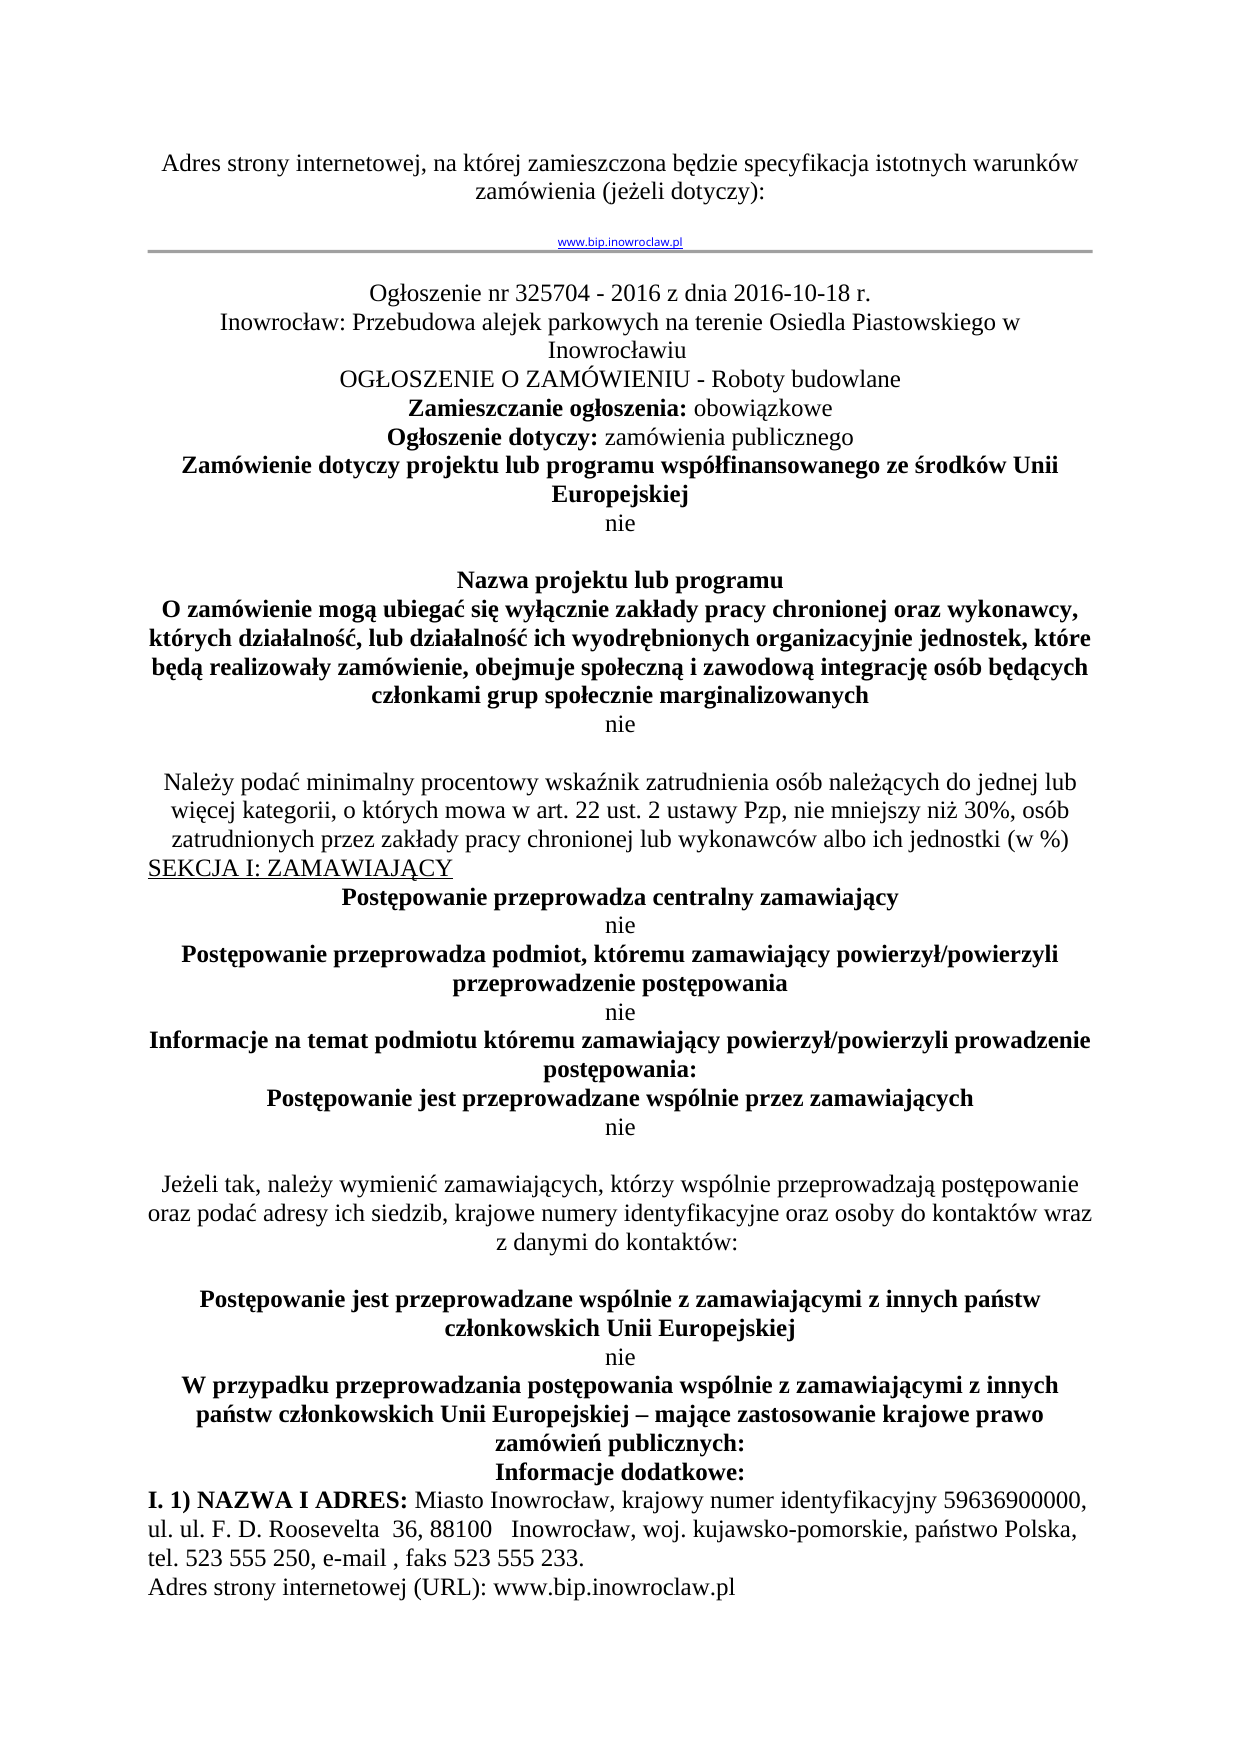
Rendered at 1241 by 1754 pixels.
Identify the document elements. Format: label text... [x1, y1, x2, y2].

text nie [148, 1342, 1093, 1370]
text Postępowanie przeprowadza centralny zamawiający [148, 882, 1093, 910]
text Jeżeli tak, należy wymienić zamawiających, którzy wspólnie przeprowadzają postępowanie oraz podać adresy ich siedzib, krajowe numery identyfikacyjne oraz osoby do kontaktów wraz z danymi do kontaktów: Postępowanie jest przeprowadzane wspólnie z zamawiającymi z innych państw członkowskich Unii Europejskiej [148, 1140, 1093, 1342]
text Postępowanie przeprowadza podmiot, któremu zamawiający powierzył/powierzyli przeprowadzenie postępowania [148, 939, 1093, 997]
text nie [148, 910, 1093, 939]
text W przypadku przeprowadzania postępowania wspólnie z zamawiającymi z innych państw członkowskich Unii Europejskiej – mające zastosowanie krajowe prawo zamówień publicznych: Informacje dodatkowe: [148, 1370, 1093, 1485]
text Informacje na temat podmiotu któremu zamawiający powierzył/powierzyli prowadzenie postępowania: Postępowanie jest przeprowadzane wspólnie przez zamawiających [148, 1025, 1093, 1112]
text Należy podać minimalny procentowy wskaźnik zatrudnienia osób należących do jednej lub więcej kategorii, o których mowa w art. 22 ust. 2 ustawy Pzp, nie mniejszy niż 30%, osób zatrudnionych przez zakłady pracy chronionej lub wykonawców albo ich jednostki (w %) [148, 738, 1093, 853]
text Zamieszczanie ogłoszenia: obowiązkowe [148, 393, 1093, 422]
text I. 1) NAZWA I ADRES: Miasto Inowrocław, krajowy numer identyfikacyjny 59636900000, ul. ul. F. D. Roosevelta 36, 88100 Inowrocław, woj. kujawsko-pomorskie, państwo Polska, tel. 523 555 250, e-mail , faks 523 555 233. Adres strony internetowej (URL): www.bip.inowroclaw.pl [148, 1485, 1093, 1600]
text SEKCJA I: ZAMAWIAJĄCY [148, 853, 1093, 882]
text nie [148, 1112, 1093, 1140]
text Inowrocław: Przebudowa alejek parkowych na terenie Osiedla Piastowskiego w Inowrocławiu OGŁOSZENIE O ZAMÓWIENIU - Roboty budowlane [148, 307, 1093, 393]
text nie [148, 997, 1093, 1025]
text Ogłoszenie nr 325704 - 2016 z dnia 2016-10-18 r. [148, 278, 1093, 307]
text nie [148, 508, 1093, 537]
text www.bip.inowroclaw.pl [148, 234, 1093, 249]
text Nazwa projektu lub programu [148, 537, 1093, 594]
text nie [148, 709, 1093, 738]
text Zamówienie dotyczy projektu lub programu współfinansowanego ze środków Unii Europejskiej [148, 450, 1093, 508]
text Adres strony internetowej, na której zamieszczona będzie specyfikacja istotnych warunków zamówienia (jeżeli dotyczy): [148, 148, 1093, 205]
text Ogłoszenie dotyczy: zamówienia publicznego [148, 422, 1093, 450]
text O zamówienie mogą ubiegać się wyłącznie zakłady pracy chronionej oraz wykonawcy, których działalność, lub działalność ich wyodrębnionych organizacyjnie jednostek, które będą realizowały zamówienie, obejmuje społeczną i zawodową integrację osób będących członkami grup społecznie marginalizowanych [148, 594, 1093, 709]
